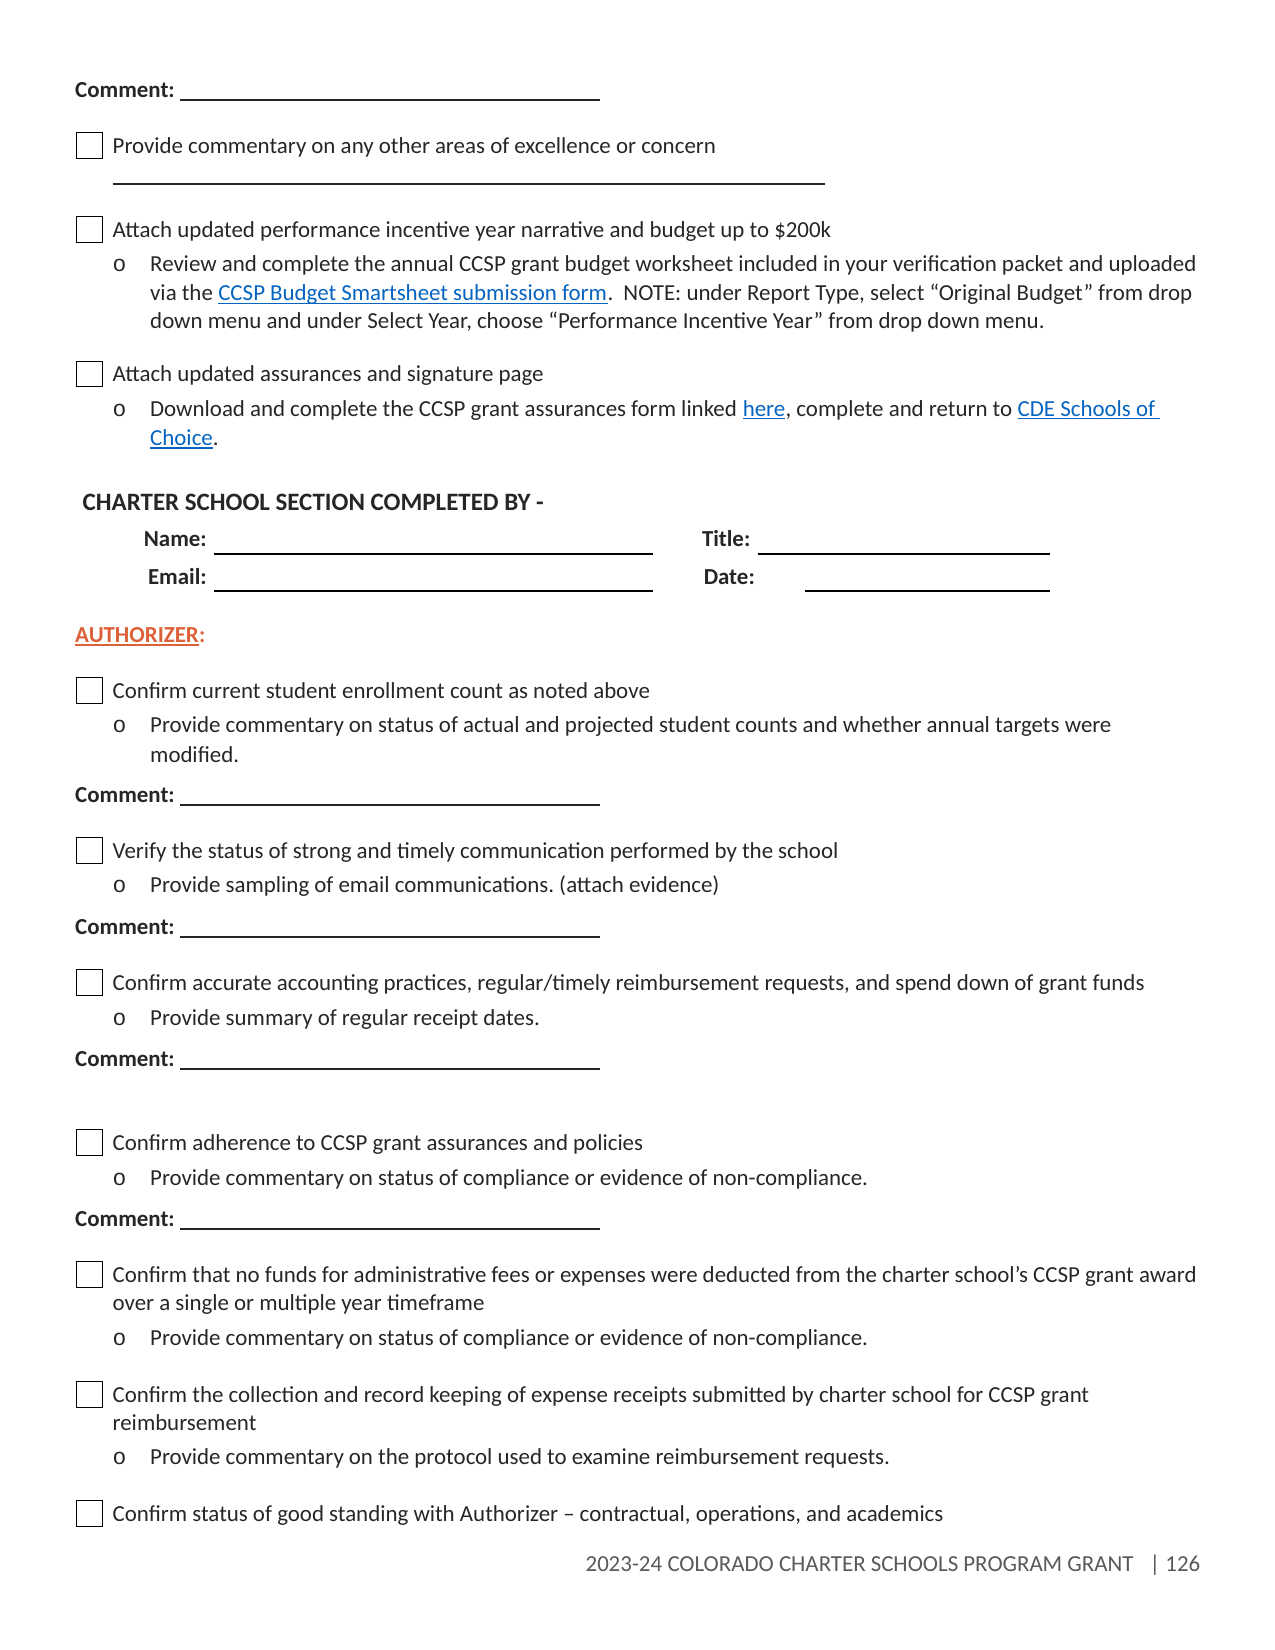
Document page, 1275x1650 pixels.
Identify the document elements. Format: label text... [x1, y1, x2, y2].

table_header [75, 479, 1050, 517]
list Provide summary of regular receipt dates. [112, 1003, 1200, 1032]
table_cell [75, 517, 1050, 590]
text Attach updated assurances and signature page [75, 359, 1200, 388]
list Review and complete the annual CCSP grant budget worksheet included in your verification packet and uploaded via the CCSP Budget Smartsheet submission form. NOTE: under Report Type, select “Original Budget” from drop down menu and under Select Year, choose “Performance Incentive Year” from drop down menu. [112, 249, 1200, 334]
text Comment: [75, 1044, 1200, 1072]
text Comment: [75, 780, 1200, 808]
text Confirm the collection and record keeping of expense receipts submitted by charter school for CCSP grant reimbursement [75, 1380, 1200, 1436]
text Confirm adherence to CCSP grant assurances and policies [75, 1128, 1200, 1156]
text Authorizer: [75, 620, 1200, 648]
text Verify the status of strong and timely communication performed by the school [75, 836, 1200, 864]
text Attach updated performance incentive year narrative and budget up to $200k [75, 215, 1200, 243]
list Provide sampling of email communications. (attach evidence) [112, 871, 1200, 900]
list Download and complete the CCSP grant assurances form linked here, complete and return to CDE Schools of Choice. [112, 394, 1200, 451]
text Comment: [75, 912, 1200, 940]
text Confirm status of good standing with Authorizer – contractual, operations, and academics [75, 1499, 1200, 1527]
text Confirm current student enrollment count as noted above [75, 676, 1200, 704]
list Provide commentary on status of compliance or evidence of non-compliance. [112, 1323, 1200, 1352]
text Confirm that no funds for administrative fees or expenses were deducted from the charter school’s CCSP grant award over a single or multiple year timeframe [75, 1260, 1200, 1316]
text Comment: [75, 75, 1200, 103]
text Confirm accurate accounting practices, regular/timely reimbursement requests, and spend down of grant funds [75, 968, 1200, 996]
list Provide commentary on status of compliance or evidence of non-compliance. [112, 1163, 1200, 1192]
text Comment: [75, 1204, 1200, 1232]
text Provide commentary on any other areas of excellence or concern [75, 131, 1200, 159]
list Provide commentary on the protocol used to examine reimbursement requests. [112, 1442, 1200, 1471]
list Provide commentary on status of actual and projected student counts and whether annual targets were modified. [112, 711, 1200, 768]
